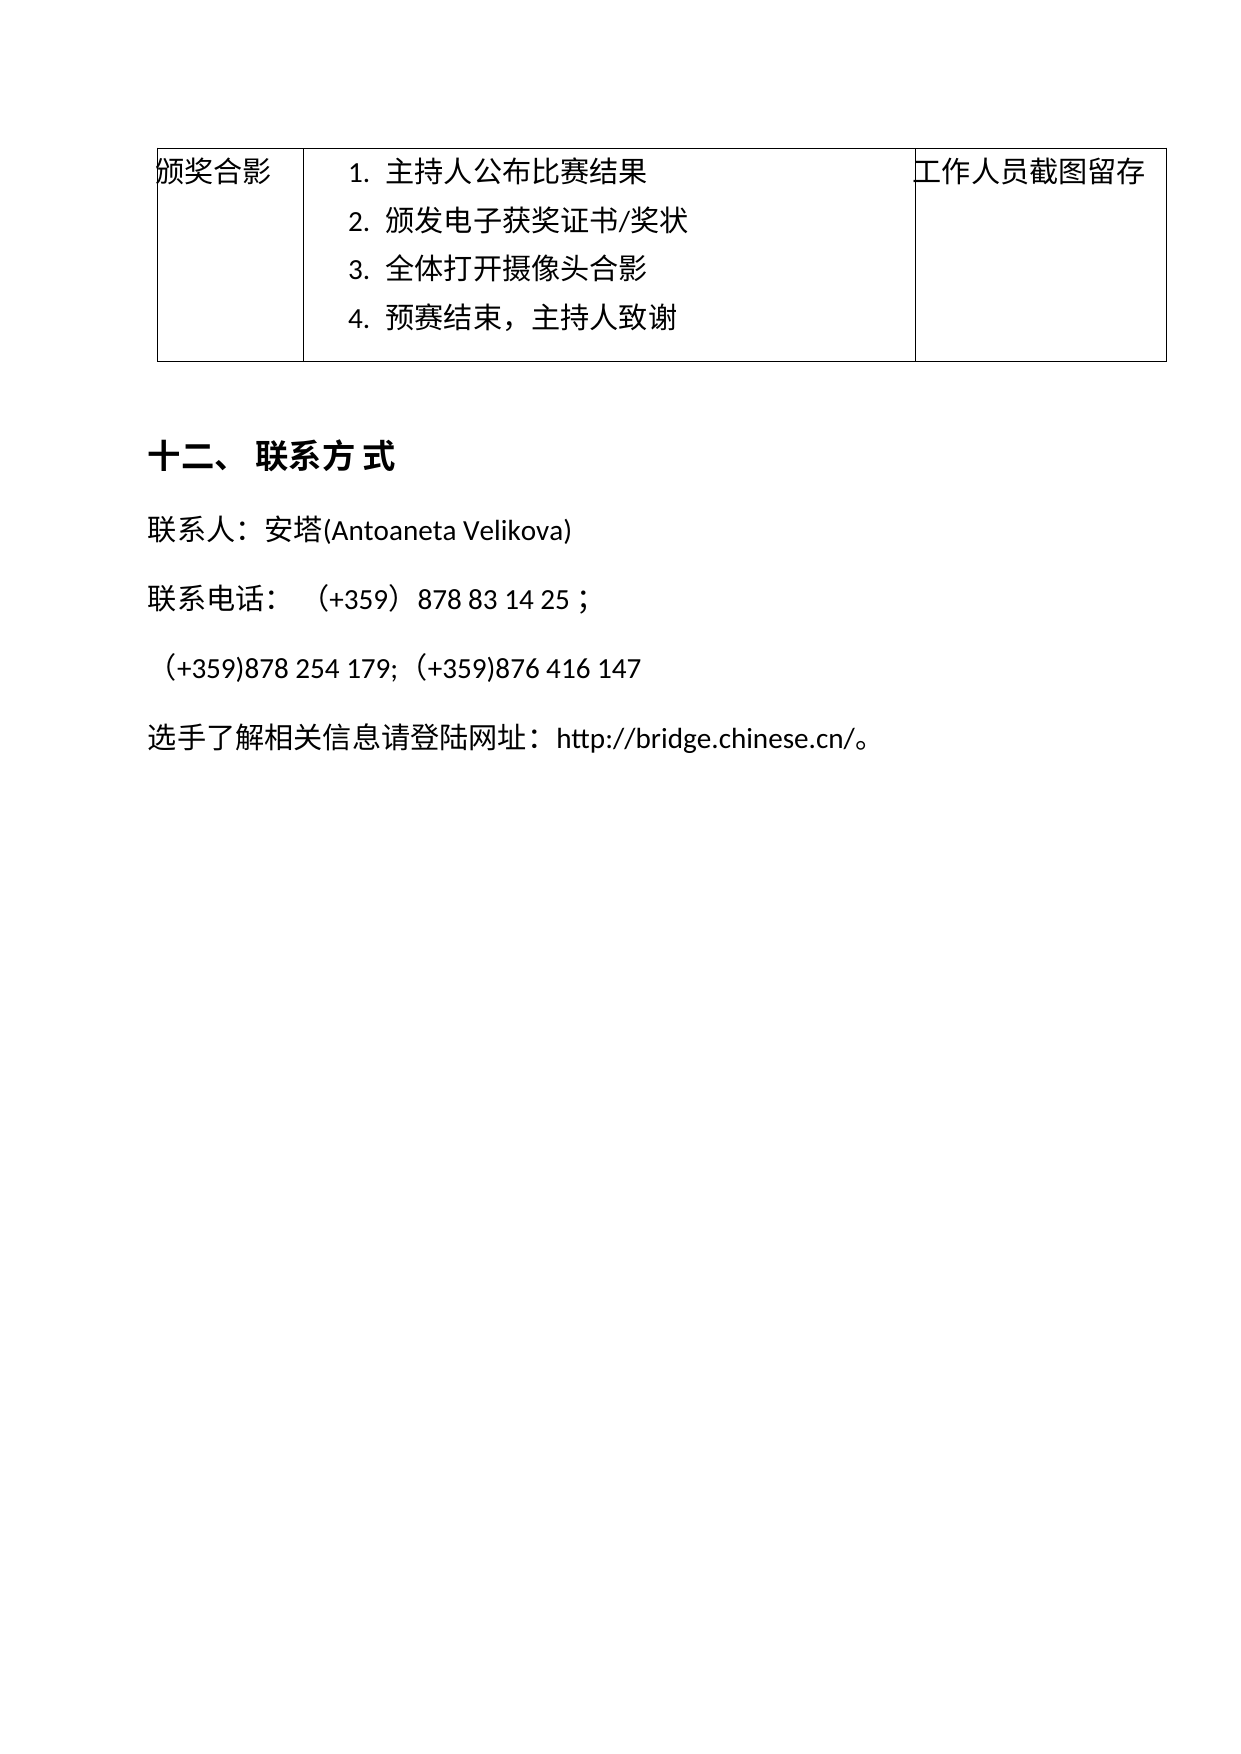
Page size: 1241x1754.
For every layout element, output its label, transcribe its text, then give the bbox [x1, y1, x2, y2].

text 联系电话： （+359）878 83 14 25 ； [148, 576, 1093, 618]
text （+359)878 254 179;（+359)876 416 147 [148, 645, 1093, 687]
table_cell 主持人公布比赛结果 颁发电子获奖证书/奖状 全体打开摄像头合影 预赛结束，主持人致谢 [304, 149, 915, 361]
table_cell 颁奖合影 [158, 149, 303, 361]
text 十二、 联系方 式 [148, 430, 1093, 478]
text 联系人：安塔(Antoaneta Velikova) [148, 506, 1093, 548]
text 选手了解相关信息请登陆网址：http://bridge.chinese.cn/。 [148, 714, 1093, 757]
table_cell 工作人员截图留存 [916, 149, 1166, 361]
